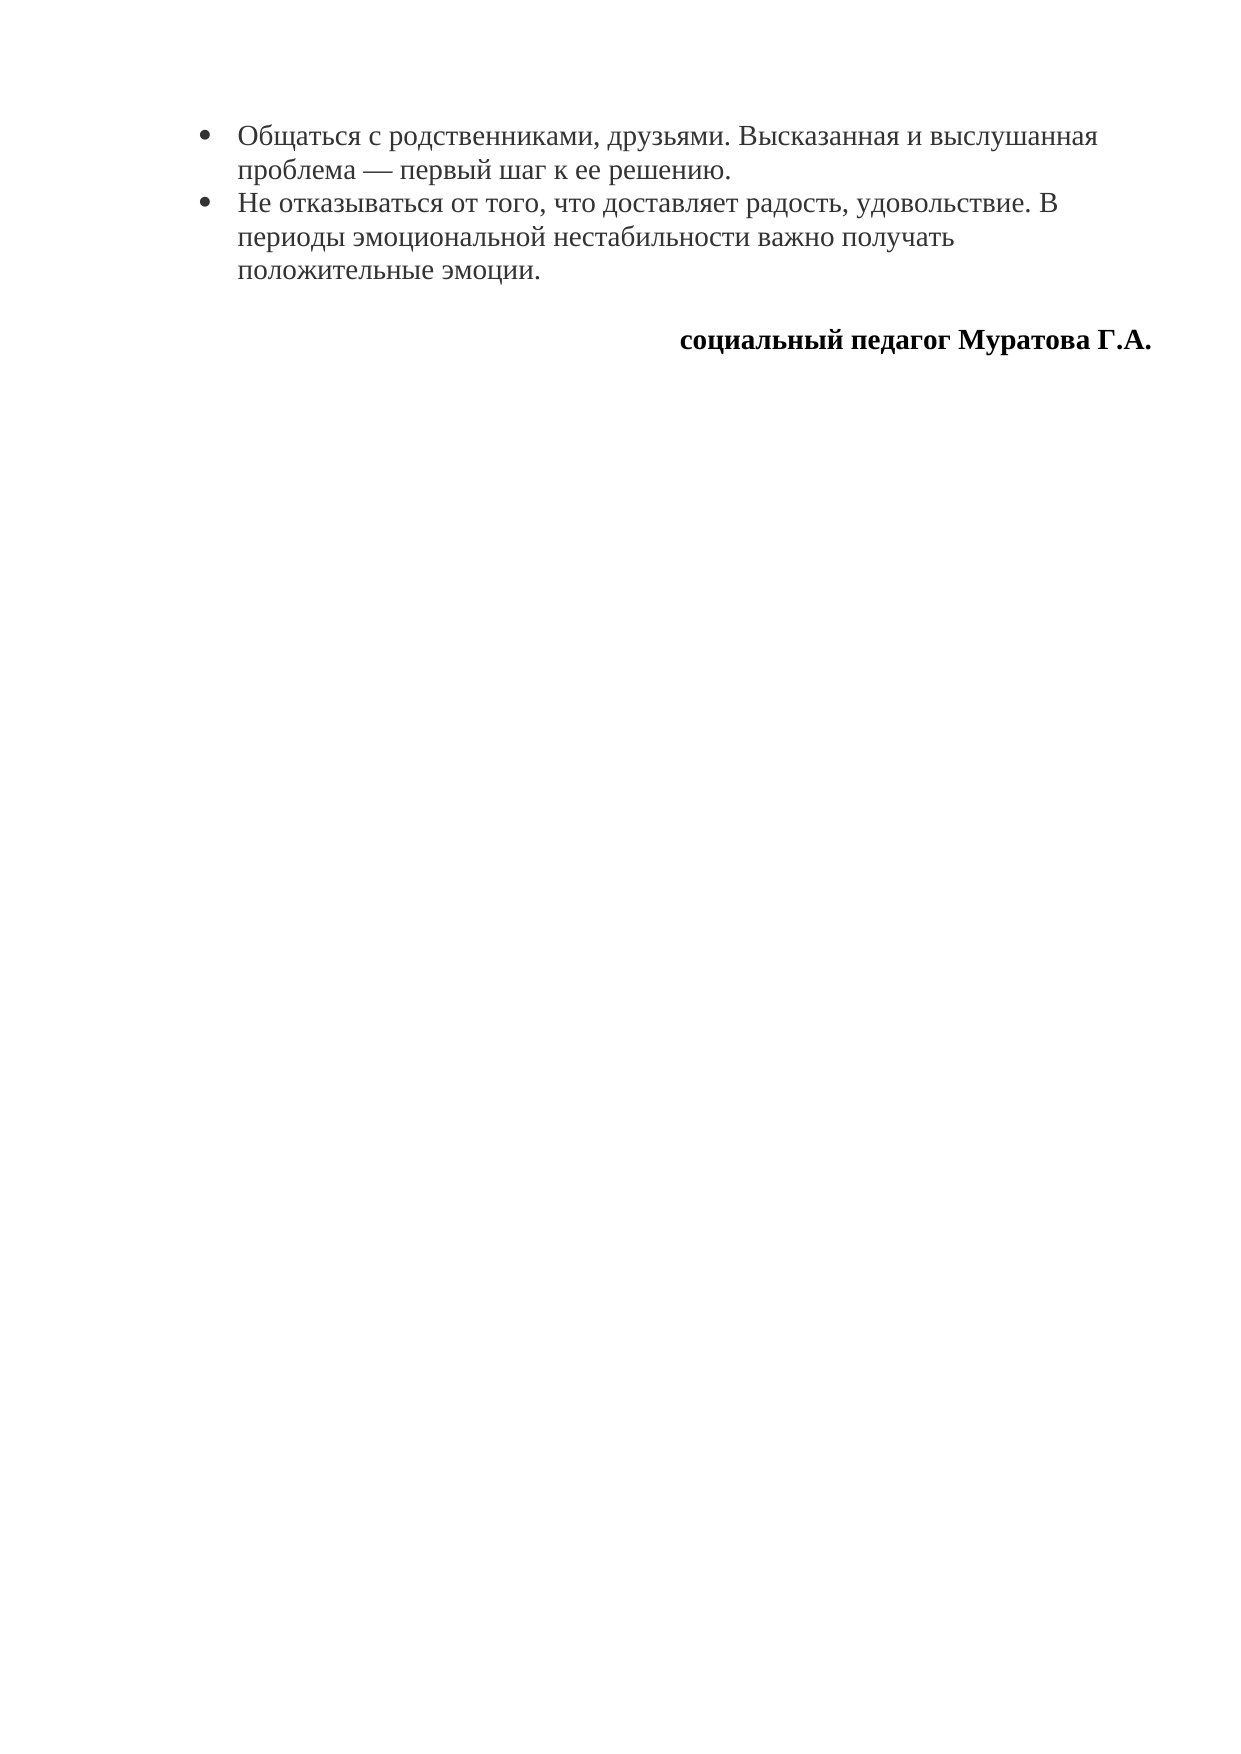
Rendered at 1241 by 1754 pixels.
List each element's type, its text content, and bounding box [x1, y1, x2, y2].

list Не отказываться от того, что доставляет радость, удовольствие. В периоды эмоциональной нестабильности важно получать положительные эмоции. [200, 185, 1152, 286]
text социальный педагог Муратова Г.А. [177, 322, 1152, 356]
list Общаться с родственниками, друзьями. Высказанная и выслушанная проблема — первый шаг к ее решению. [200, 118, 1152, 185]
